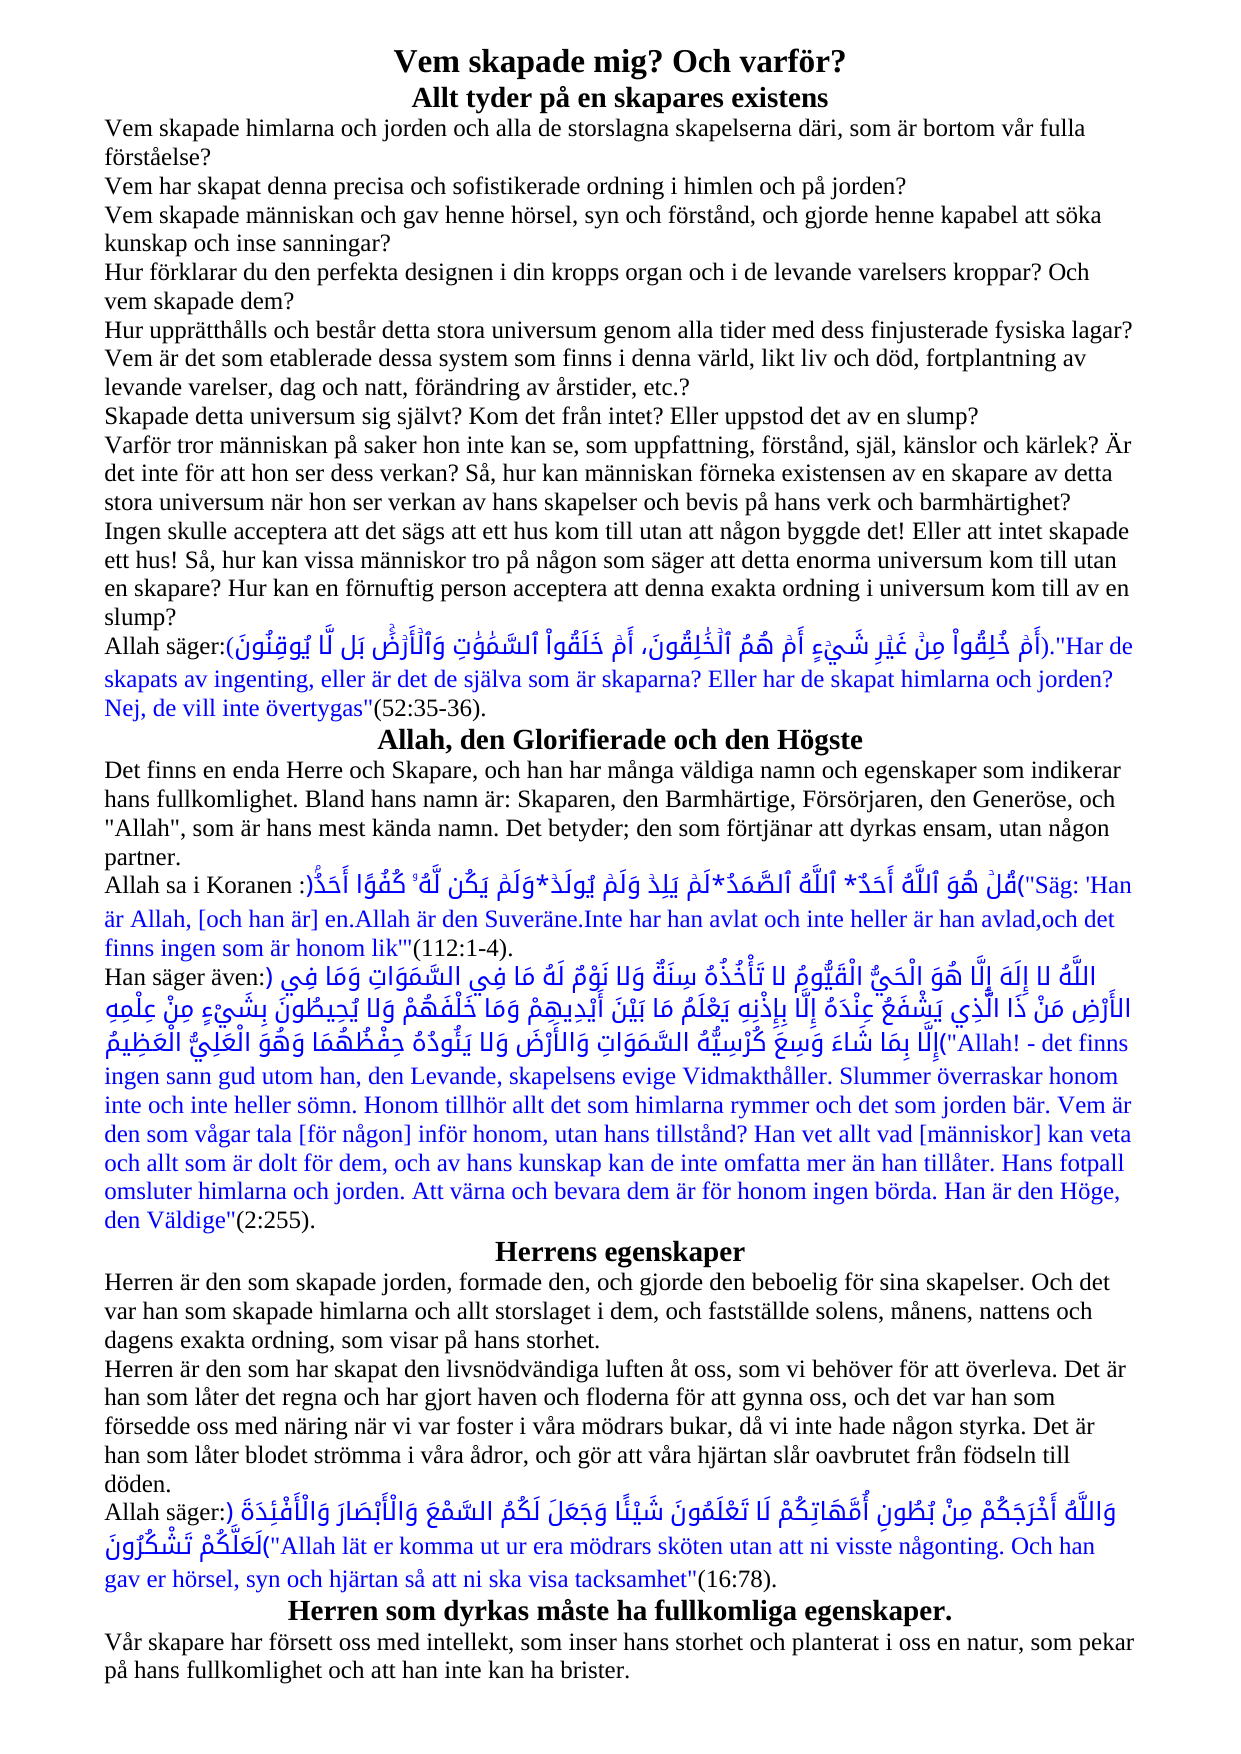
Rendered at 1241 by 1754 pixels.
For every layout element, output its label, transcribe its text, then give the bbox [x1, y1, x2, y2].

text Allt tyder på en skapares existens [104, 80, 1136, 113]
text Allah säger:(أَمۡ خُلِقُواْ مِنۡ غَيۡرِ شَيۡءٍ أَمۡ هُمُ ٱلۡخَٰلِقُونَ، أَمۡ خَلَقُواْ ٱلسَّمَٰوَٰتِ وَٱلۡأَرۡضَۚ بَل لَّا يُوقِنُونَ)."Har de skapats av ingenting, eller är det de själva som är skaparna? Eller har de skapat himlarna och jorden? Nej, de vill inte övertygas"(52:35-36). [104, 631, 1136, 722]
text Herren är den som skapade jorden, formade den, och gjorde den beboelig för sina skapelser. Och det var han som skapade himlarna och allt storslaget i dem, och fastställde solens, månens, nattens och dagens exakta ordning, som visar på hans storhet. [104, 1267, 1136, 1354]
text Hur förklarar du den perfekta designen i din kropps organ och i de levande varelsers kroppar? Och vem skapade dem? [104, 257, 1136, 315]
text Vem har skapat denna precisa och sofistikerade ordning i himlen och på jorden? [104, 171, 1136, 200]
text Vem skapade himlarna och jorden och alla de storslagna skapelserna däri, som är bortom vår fulla förståelse? [104, 113, 1136, 171]
text Hur upprätthålls och består detta stora universum genom alla tider med dess finjusterade fysiska lagar? [104, 315, 1136, 343]
text Varför tror människan på saker hon inte kan se, som uppfattning, förstånd, själ, känslor och kärlek? Är det inte för att hon ser dess verkan? Så, hur kan människan förneka existensen av en skapare av detta stora universum när hon ser verkan av hans skapelser och bevis på hans verk och barmhärtighet? [104, 430, 1136, 516]
text Allah, den Glorifierade och den Högste [104, 722, 1136, 756]
text Herren som dyrkas måste ha fullkomliga egenskaper. [104, 1593, 1136, 1627]
text Vem skapade människan och gav henne hörsel, syn och förstånd, och gjorde henne kapabel att söka kunskap och inse sanningar? [104, 200, 1136, 257]
text Ingen skulle acceptera att det sägs att ett hus kom till utan att någon byggde det! Eller att intet skapade ett hus! Så, hur kan vissa människor tro på någon som säger att detta enorma universum kom till utan en skapare? Hur kan en förnuftig person acceptera att denna exakta ordning i universum kom till av en slump? [104, 516, 1136, 631]
text Det finns en enda Herre och Skapare, och han har många väldiga namn och egenskaper som indikerar hans fullkomlighet. Bland hans namn är: Skaparen, den Barmhärtige, Försörjaren, den Generöse, och "Allah", som är hans mest kända namn. Det betyder; den som förtjänar att dyrkas ensam, utan någon partner. [104, 756, 1136, 871]
text Allah säger:﴿وَاللَّهُ أَخْرَجَكُمْ مِنْ بُطُونِ أُمَّهَاتِكُمْ لَا تَعْلَمُونَ شَيْئًا وَجَعَلَ لَكُمُ السَّمْعَ وَالْأَبْصَارَ وَالْأَفْئِدَةَ لَعَلَّكُمْ تَشْكُرُونَ﴾"Allah lät er komma ut ur era mödrars sköten utan att ni visste någonting. Och han gav er hörsel, syn och hjärtan så att ni ska visa tacksamhet"(16:78). [104, 1497, 1136, 1593]
text Vem är det som etablerade dessa system som finns i denna värld, likt liv och död, fortplantning av levande varelser, dag och natt, förändring av årstider, etc.? [104, 343, 1136, 401]
text Skapade detta universum sig självt? Kom det från intet? Eller uppstod det av en slump? [104, 401, 1136, 430]
text Vår skapare har försett oss med intellekt, som inser hans storhet och planterat i oss en natur, som pekar på hans fullkomlighet och att han inte kan ha brister. [104, 1627, 1136, 1684]
text Han säger även:﴿اللَّهُ لا إِلَهَ إِلَّا هُوَ الْحَيُّ الْقَيُّومُ لا تَأْخُذُهُ سِنَةٌ وَلا نَوْمٌ لَهُ مَا فِي السَّمَوَاتِ وَمَا فِي الأَرْضِ مَنْ ذَا الَّذِي يَشْفَعُ عِنْدَهُ إِلَّا بِإِذْنِهِ يَعْلَمُ مَا بَيْنَ أَيْدِيهِمْ وَمَا خَلْفَهُمْ وَلا يُحِيطُونَ بِشَيْءٍ مِنْ عِلْمِهِ إِلَّا بِمَا شَاءَ وَسِعَ كُرْسِيُّهُ السَّمَوَاتِ وَالأَرْضَ وَلا يَئُودُهُ حِفْظُهُمَا وَهُوَ الْعَلِيُّ الْعَظِيمُ﴾"Allah! - det finns ingen sann gud utom han, den Levande, skapelsens evige Vidmakthåller. Slummer överraskar honom inte och inte heller sömn. Honom tillhör allt det som himlarna rymmer och det som jorden bär. Vem är den som vågar tala [för någon] inför honom, utan hans tillstånd? Han vet allt vad [människor] kan veta och allt som är dolt för dem, och av hans kunskap kan de inte omfatta mer än han tillåter. Hans fotpall omsluter himlarna och jorden. Att värna och bevara dem är för honom ingen börda. Han är den Höge, den Väldige"(2:255). [104, 962, 1136, 1234]
text Vem skapade mig? Och varför? [104, 42, 1136, 80]
text Allah sa i Koranen :﴿قُلۡ هُوَ ٱللَّهُ أَحَدٌ* ٱللَّهُ ٱلصَّمَدُ*لَمۡ یَلِدۡ وَلَمۡ یُولَدۡ*وَلَمۡ یَكُن لَّهُۥ كُفُوًا أَحَدُۢ﴾"Säg: 'Han är Allah, [och han är] en.Allah är den Suveräne.Inte har han avlat och inte heller är han avlad,och det finns ingen som är honom lik'"(112:1-4). [104, 871, 1136, 962]
text Herrens egenskaper [104, 1234, 1136, 1267]
text Herren är den som har skapat den livsnödvändiga luften åt oss, som vi behöver för att överleva. Det är han som låter det regna och har gjort haven och floderna för att gynna oss, och det var han som försedde oss med näring när vi var foster i våra mödrars bukar, då vi inte hade någon styrka. Det är han som låter blodet strömma i våra ådror, och gör att våra hjärtan slår oavbrutet från födseln till döden. [104, 1354, 1136, 1497]
